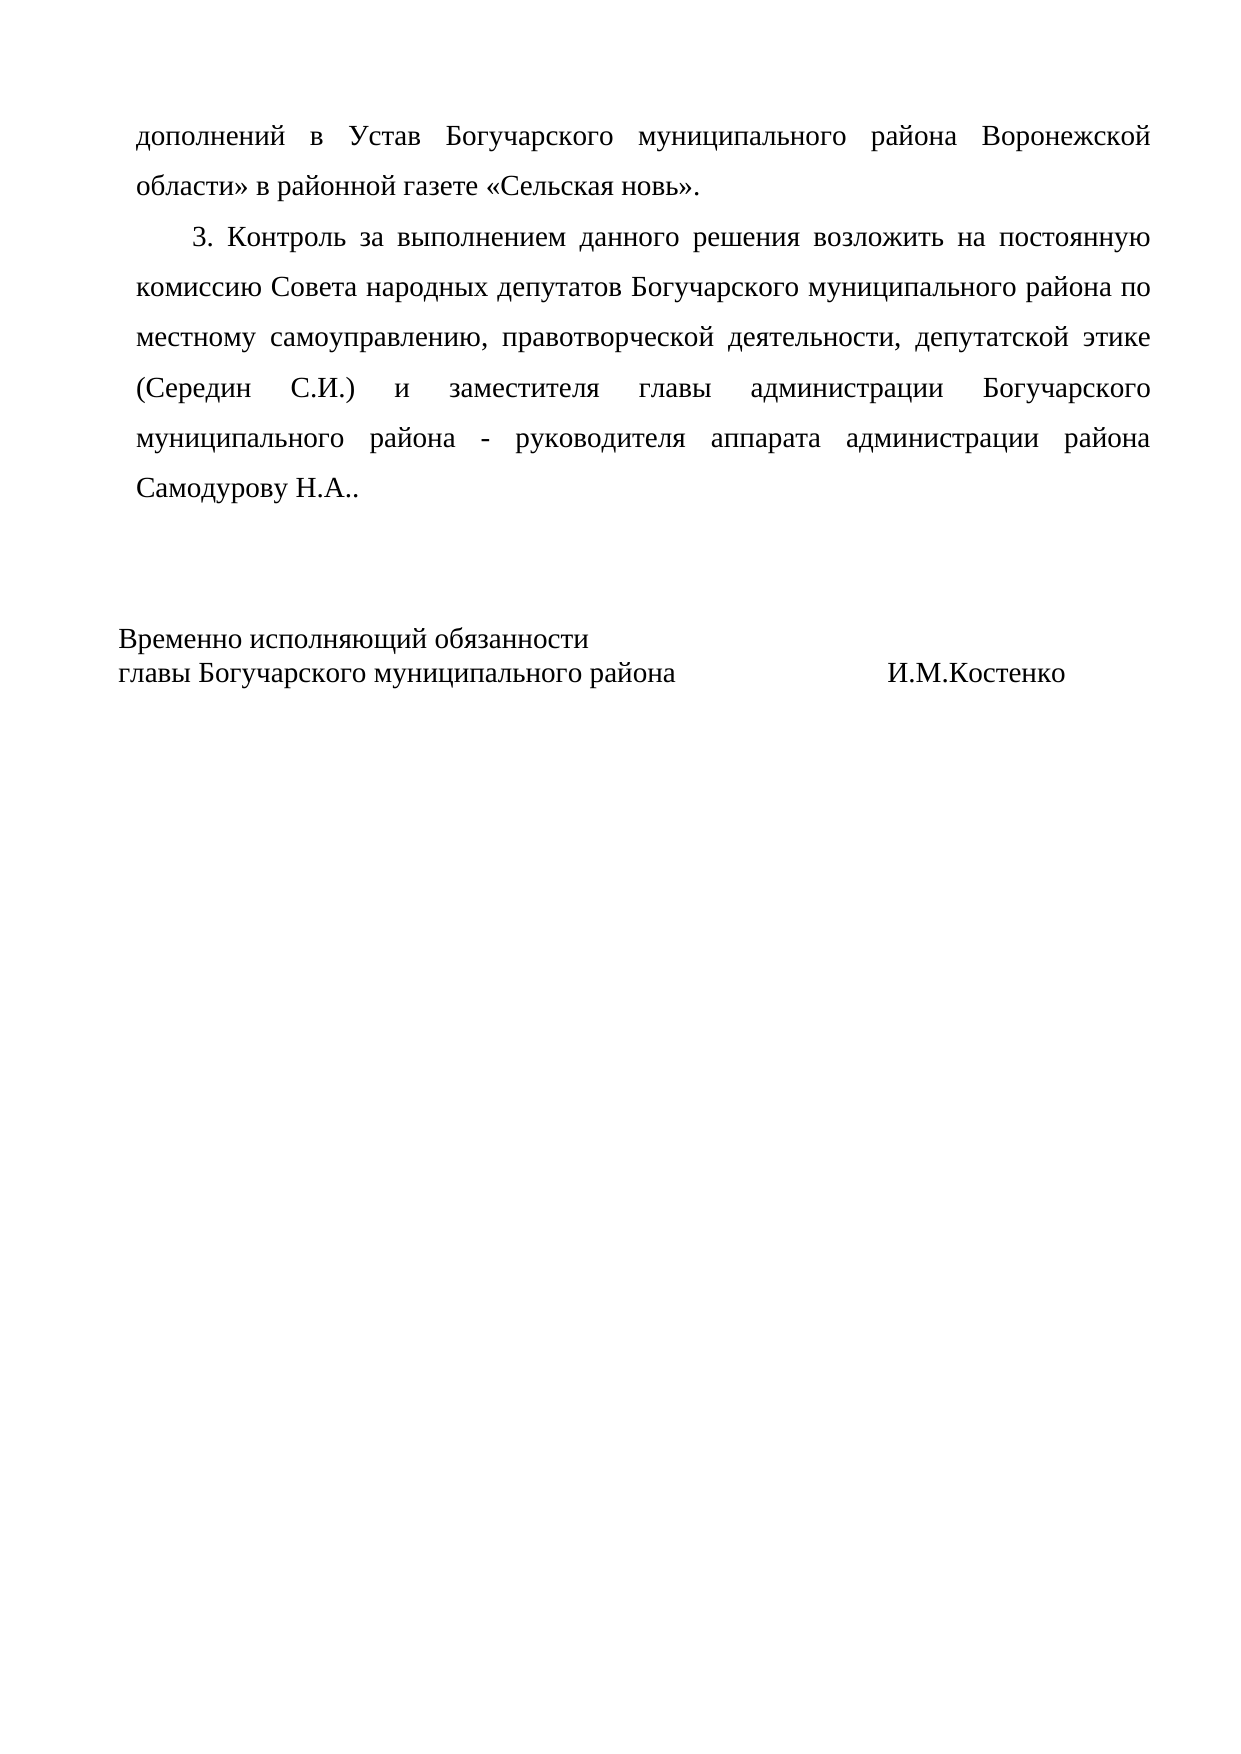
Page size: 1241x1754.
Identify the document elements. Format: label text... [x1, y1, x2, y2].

text главы Богучарского муниципального района И.М.Костенко [118, 655, 1152, 688]
text Временно исполняющий обязанности [118, 621, 1152, 655]
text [136, 118, 1152, 202]
text 3. Контроль за выполнением данного решения возложить на постоянную комиссию Совета народных депутатов Богучарского муниципального района по местному самоуправлению, правотворческой деятельности, депутатской этике (Середин С.И.) и заместителя главы администрации Богучарского муниципального района - руководителя аппарата администрации района Самодурову Н.А.. [136, 219, 1152, 504]
